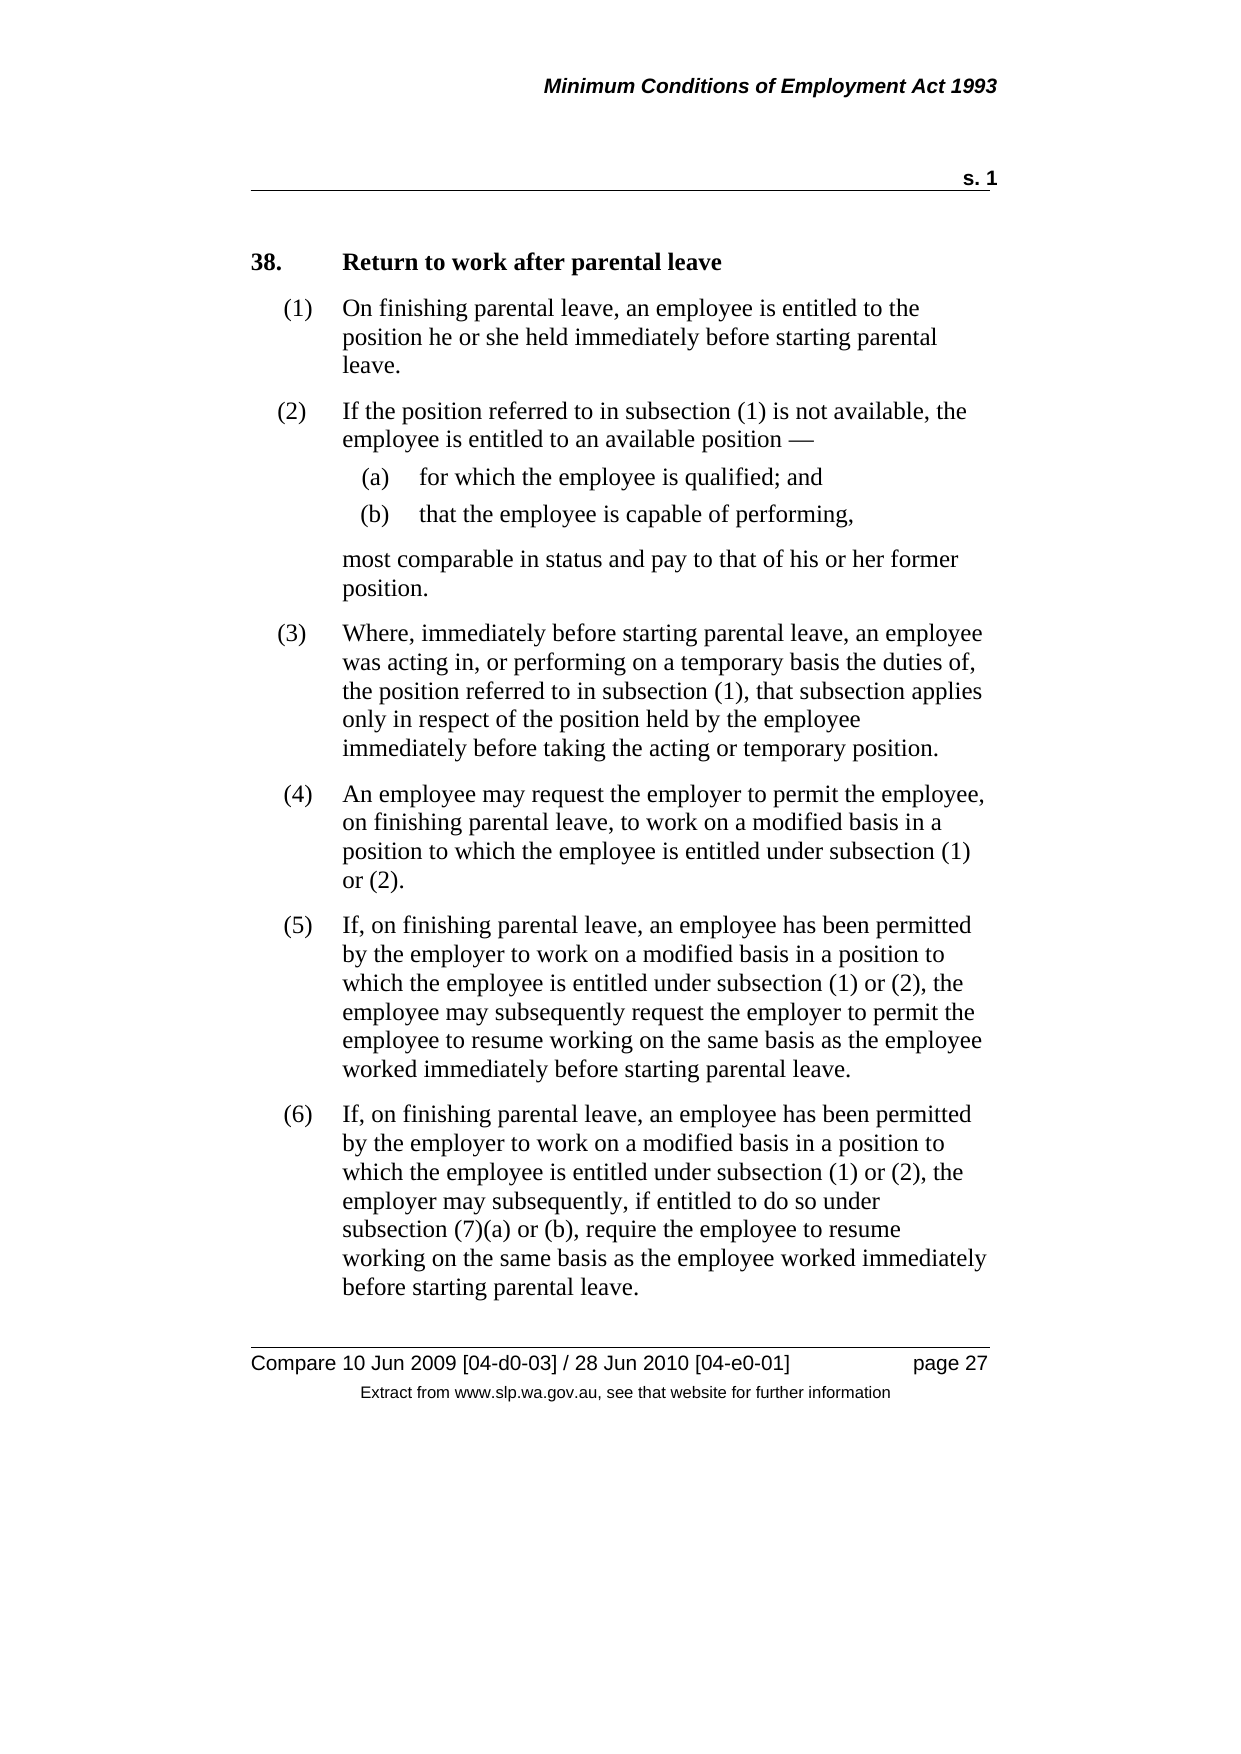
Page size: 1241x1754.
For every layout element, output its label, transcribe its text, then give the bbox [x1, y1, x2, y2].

text (6) If, on finishing parental leave, an employee has been permitted by the employer to work on a modified basis in a position to which the employee is entitled under subsection (1) or (2), the employer may subsequently, if entitled to do so under subsection (7)(a) or (b), require the employee to resume working on the same basis as the employee worked immediately before starting parental leave. [251, 1099, 990, 1301]
text (4) An employee may request the employer to permit the employee, on finishing parental leave, to work on a modified basis in a position to which the employee is entitled under subsection (1) or (2). [251, 779, 990, 894]
text (3) Where, immediately before starting parental leave, an employee was acting in, or performing on a temporary basis the duties of, the position referred to in subsection (1), that subsection applies only in respect of the position held by the employee immediately before taking the acting or temporary position. [251, 618, 990, 762]
subtitle 38. Return to work after parental leave [251, 247, 990, 276]
text (a) for which the employee is qualified; and [251, 462, 990, 490]
text (5) If, on finishing parental leave, an employee has been permitted by the employer to work on a modified basis in a position to which the employee is entitled under subsection (1) or (2), the employee may subsequently request the employer to permit the employee to resume working on the same basis as the employee worked immediately before starting parental leave. [251, 910, 990, 1083]
text (2) If the position referred to in subsection (1) is not available, the employee is entitled to an available position — [251, 396, 990, 453]
text most comparable in status and pay to that of his or her former position. [251, 544, 990, 602]
text (b) that the employee is capable of performing, [251, 499, 990, 527]
text (1) On finishing parental leave, an employee is entitled to the position he or she held immediately before starting parental leave. [251, 293, 990, 379]
